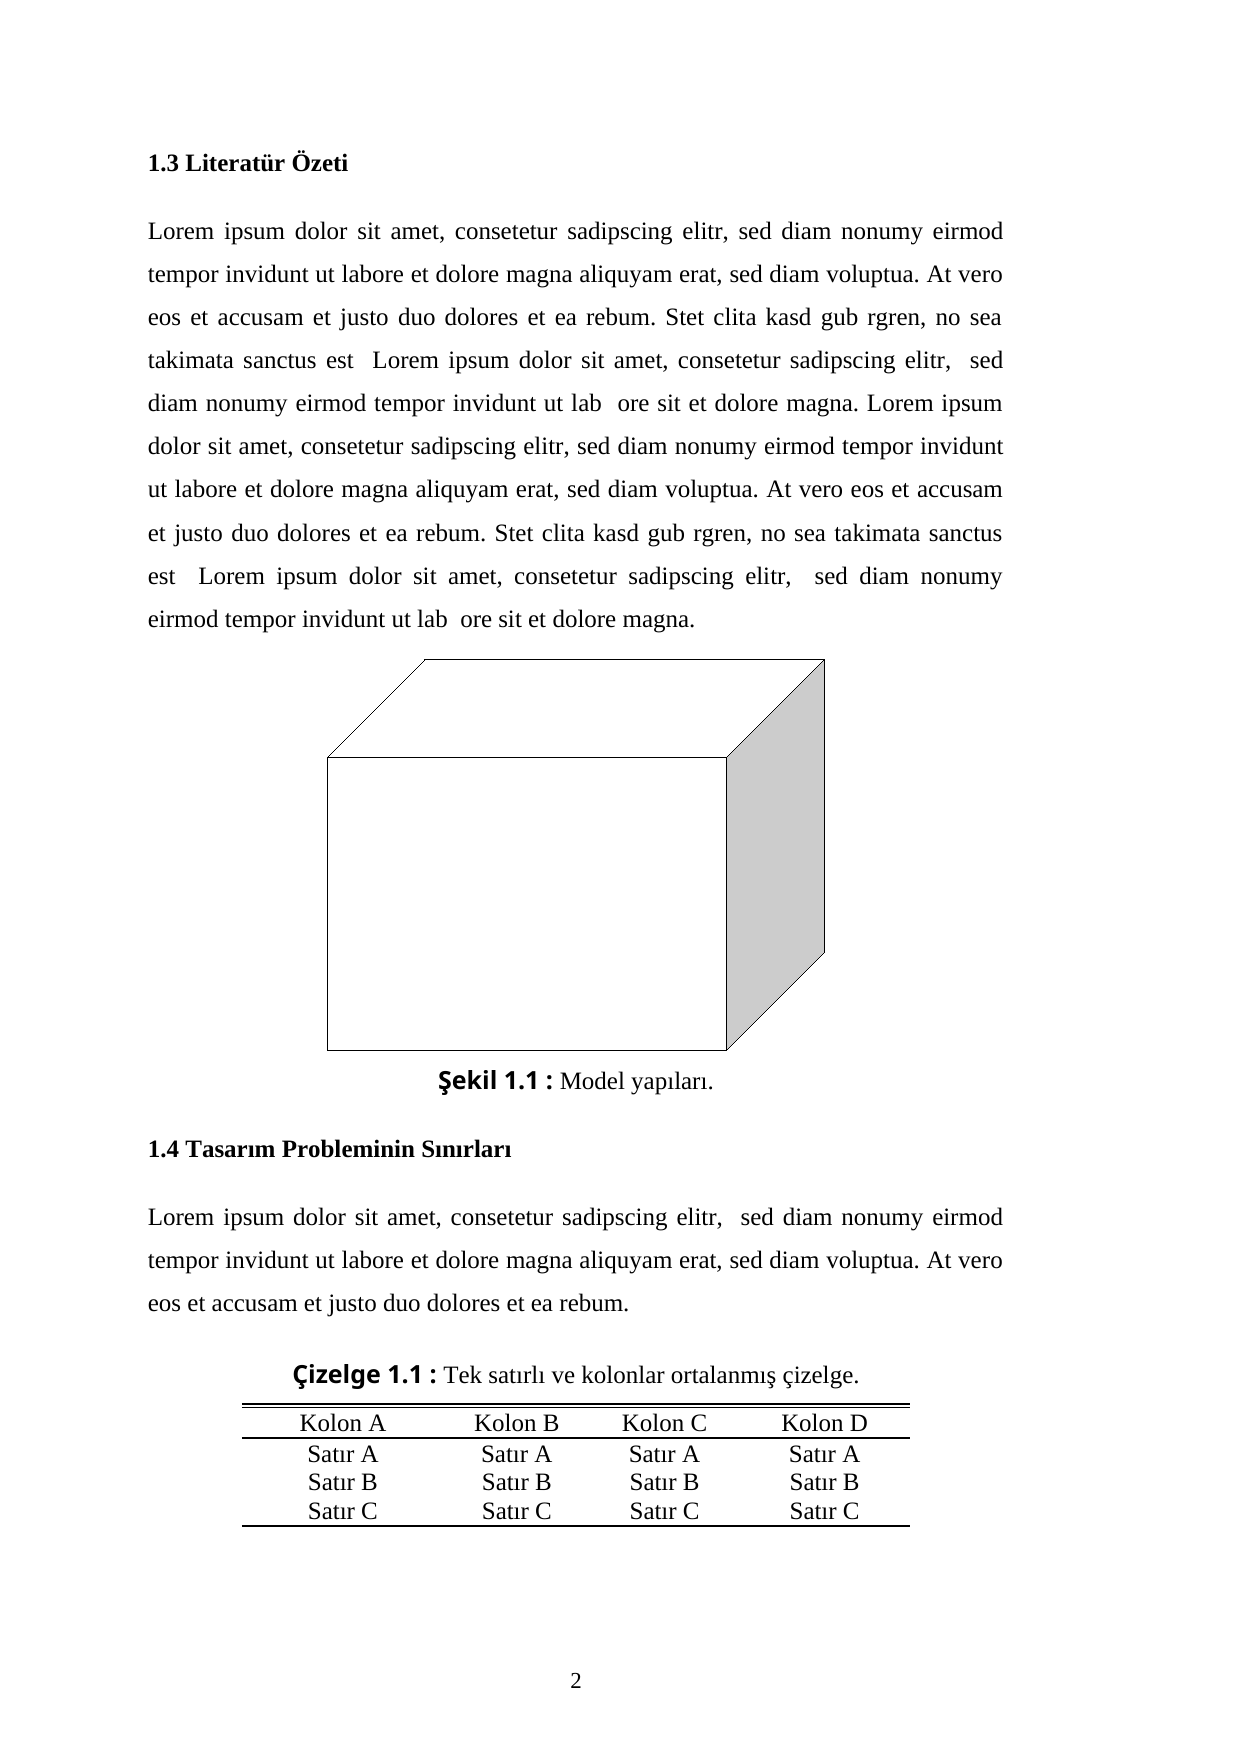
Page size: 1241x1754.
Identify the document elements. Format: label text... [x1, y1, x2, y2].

table_cell Satır A [739, 1439, 910, 1467]
text Tek satırlı ve kolonlar ortalanmış çizelge. [100, 1357, 1004, 1391]
text Model yapıları. [148, 1063, 1004, 1097]
table_cell Satır A [444, 1439, 589, 1467]
table_header Kolon B [444, 1408, 589, 1437]
table_header Kolon D [739, 1408, 910, 1437]
table_header Kolon A [242, 1408, 444, 1437]
table_cell Satır B [444, 1468, 589, 1496]
table_cell Satır B [590, 1468, 739, 1496]
table_cell Satır B [242, 1468, 444, 1496]
table_cell Satır A [590, 1439, 739, 1467]
text Tasarım Probleminin Sınırları [148, 1134, 1004, 1163]
table_cell Satır C [739, 1496, 910, 1525]
text Literatür Özeti [148, 148, 1004, 176]
table_header Kolon C [590, 1408, 739, 1437]
table_cell Satır C [444, 1496, 589, 1525]
text Lorem ipsum dolor sit amet, consetetur sadipscing elitr, sed diam nonumy eirmod tempor invidunt ut labore et dolore magna aliquyam erat, sed diam voluptua. At vero eos et accusam et justo duo dolores et ea rebum. [148, 1202, 1004, 1317]
table_cell Satır C [590, 1496, 739, 1525]
table_cell Satır A [242, 1439, 444, 1467]
table_cell Satır C [242, 1496, 444, 1525]
table_cell Satır B [739, 1468, 910, 1496]
text Lorem ipsum dolor sit amet, consetetur sadipscing elitr, sed diam nonumy eirmod tempor invidunt ut labore et dolore magna aliquyam erat, sed diam voluptua. At vero eos et accusam et justo duo dolores et ea rebum. Stet clita kasd gub rgren, no sea takimata sanctus est Lorem ipsum dolor sit amet, consetetur sadipscing elitr, sed diam nonumy eirmod tempor invidunt ut lab ore sit et dolore magna. Lorem ipsum dolor sit amet, consetetur sadipscing elitr, sed diam nonumy eirmod tempor invidunt ut labore et dolore magna aliquyam erat, sed diam voluptua. At vero eos et accusam et justo duo dolores et ea rebum. Stet clita kasd gub rgren, no sea takimata sanctus est Lorem ipsum dolor sit amet, consetetur sadipscing elitr, sed diam nonumy eirmod tempor invidunt ut lab ore sit et dolore magna. [148, 216, 1004, 633]
